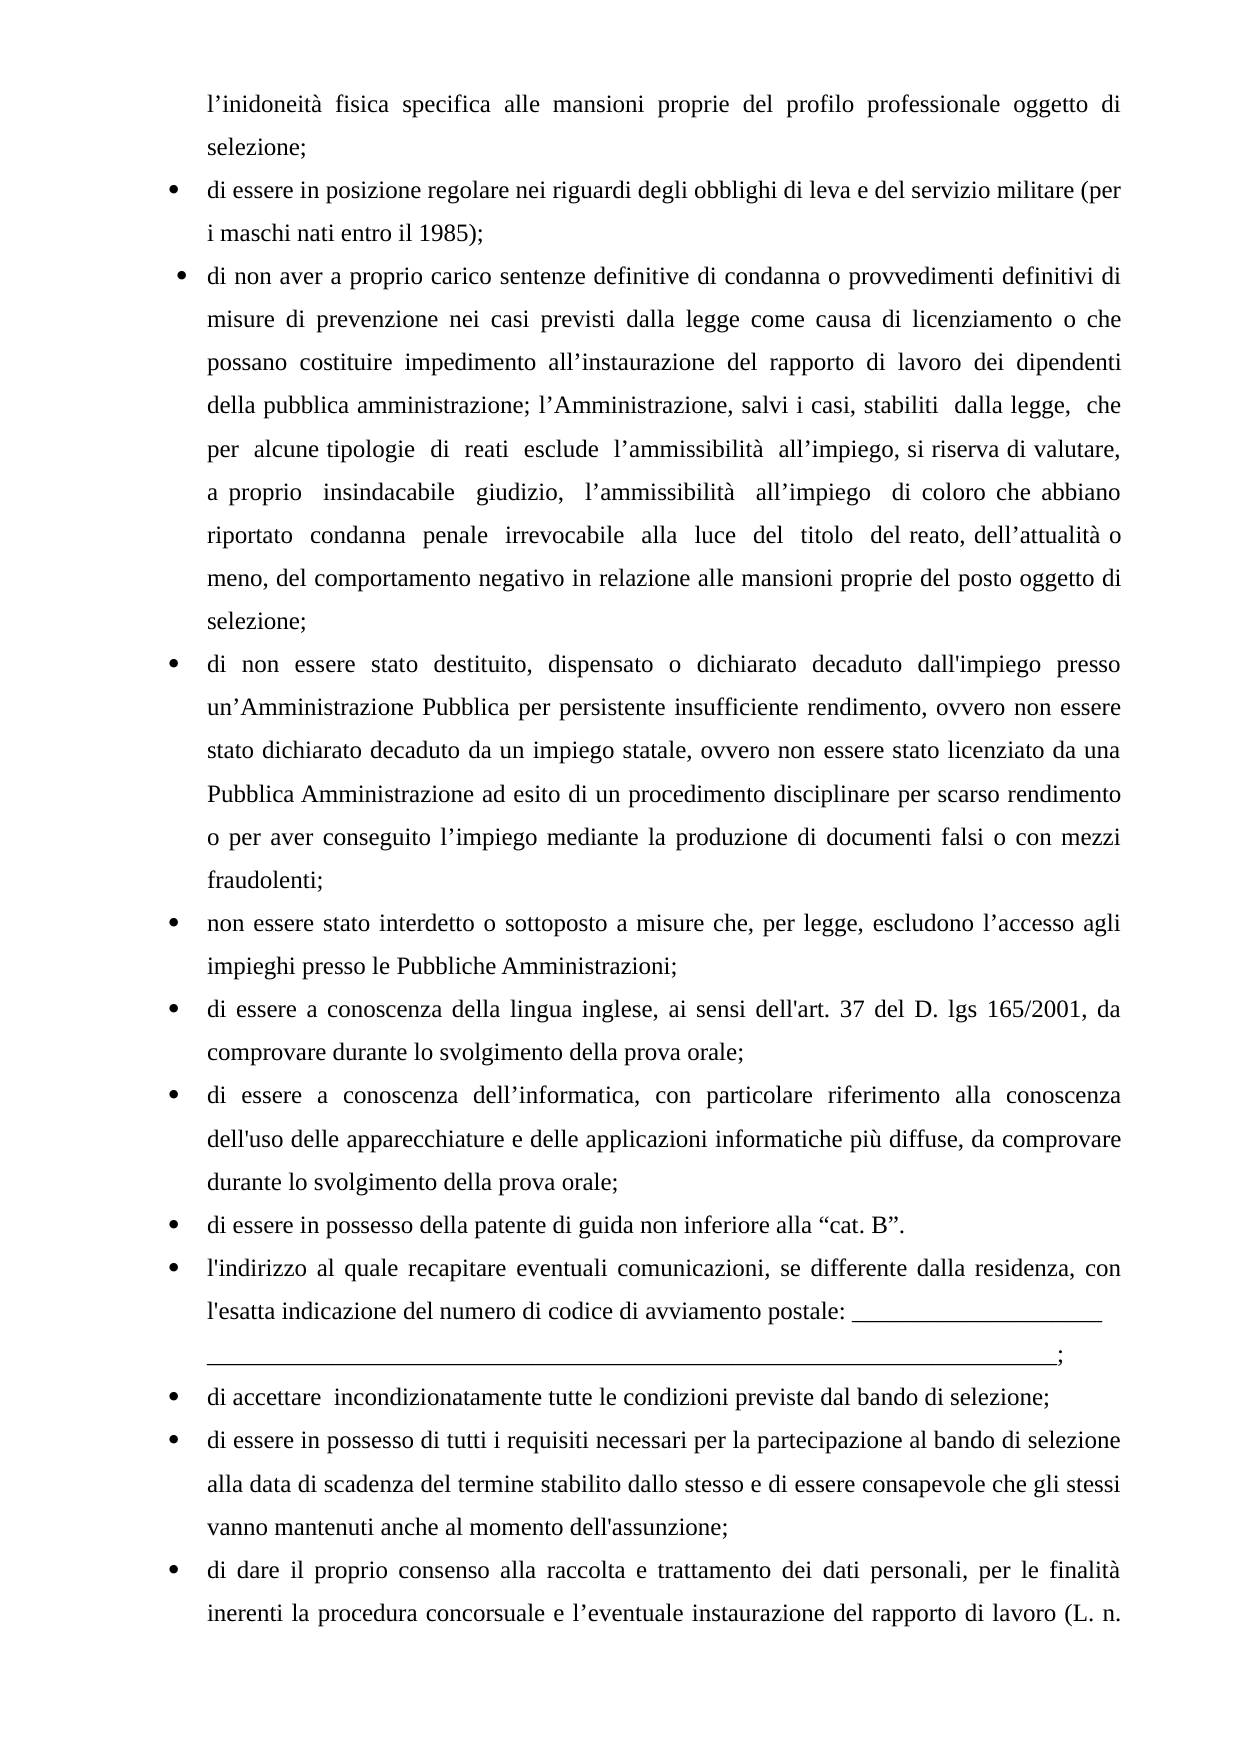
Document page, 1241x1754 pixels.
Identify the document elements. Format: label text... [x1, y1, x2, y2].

list di essere in posizione regolare nei riguardi degli obblighi di leva e del servizio militare (per i maschi nati entro il 1985); [169, 175, 1122, 247]
list di non aver a proprio carico sentenze definitive di condanna o provvedimenti definitivi di misure di prevenzione nei casi previsti dalla legge come causa di licenziamento o che possano costituire impedimento all’instaurazione del rapporto di lavoro dei dipendenti della pubblica amministrazione; l’Amministrazione, salvi i casi, stabiliti dalla legge, che per alcune tipologie di reati esclude l’ammissibilità all’impiego, si riserva di valutare, a proprio insindacabile giudizio, l’ammissibilità all’impiego di coloro che abbiano riportato condanna penale irrevocabile alla luce del titolo del reato, dell’attualità o meno, del comportamento negativo in relazione alle mansioni proprie del posto oggetto di selezione; [177, 261, 1122, 635]
text ____________________________________________________________________; [207, 1339, 1122, 1368]
list non essere stato interdetto o sottoposto a misure che, per legge, escludono l’accesso agli impieghi presso le Pubbliche Amministrazioni; [169, 908, 1122, 980]
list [169, 1555, 1122, 1627]
list di essere in possesso di tutti i requisiti necessari per la partecipazione al bando di selezione alla data di scadenza del termine stabilito dallo stesso e di essere consapevole che gli stessi vanno mantenuti anche al momento dell'assunzione; [169, 1426, 1122, 1541]
list di essere a conoscenza della lingua inglese, ai sensi dell'art. 37 del D. lgs 165/2001, da comprovare durante lo svolgimento della prova orale; [169, 994, 1122, 1066]
list l'indirizzo al quale recapitare eventuali comunicazioni, se differente dalla residenza, con l'esatta indicazione del numero di codice di avviamento postale: ____________________ [169, 1253, 1122, 1325]
list di non essere stato destituito, dispensato o dichiarato decaduto dall'impiego presso un’Amministrazione Pubblica per persistente insufficiente rendimento, ovvero non essere stato dichiarato decaduto da un impiego statale, ovvero non essere stato licenziato da una Pubblica Amministrazione ad esito di un procedimento disciplinare per scarso rendimento o per aver conseguito l’impiego mediante la produzione di documenti falsi o con mezzi fraudolenti; [169, 649, 1122, 894]
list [169, 89, 1122, 161]
list di essere in possesso della patente di guida non inferiore alla “cat. B”. [169, 1210, 1122, 1239]
list di accettare incondizionatamente tutte le condizioni previste dal bando di selezione; [169, 1382, 1122, 1411]
list di essere a conoscenza dell’informatica, con particolare riferimento alla conoscenza dell'uso delle apparecchiature e delle applicazioni informatiche più diffuse, da comprovare durante lo svolgimento della prova orale; [169, 1081, 1122, 1196]
